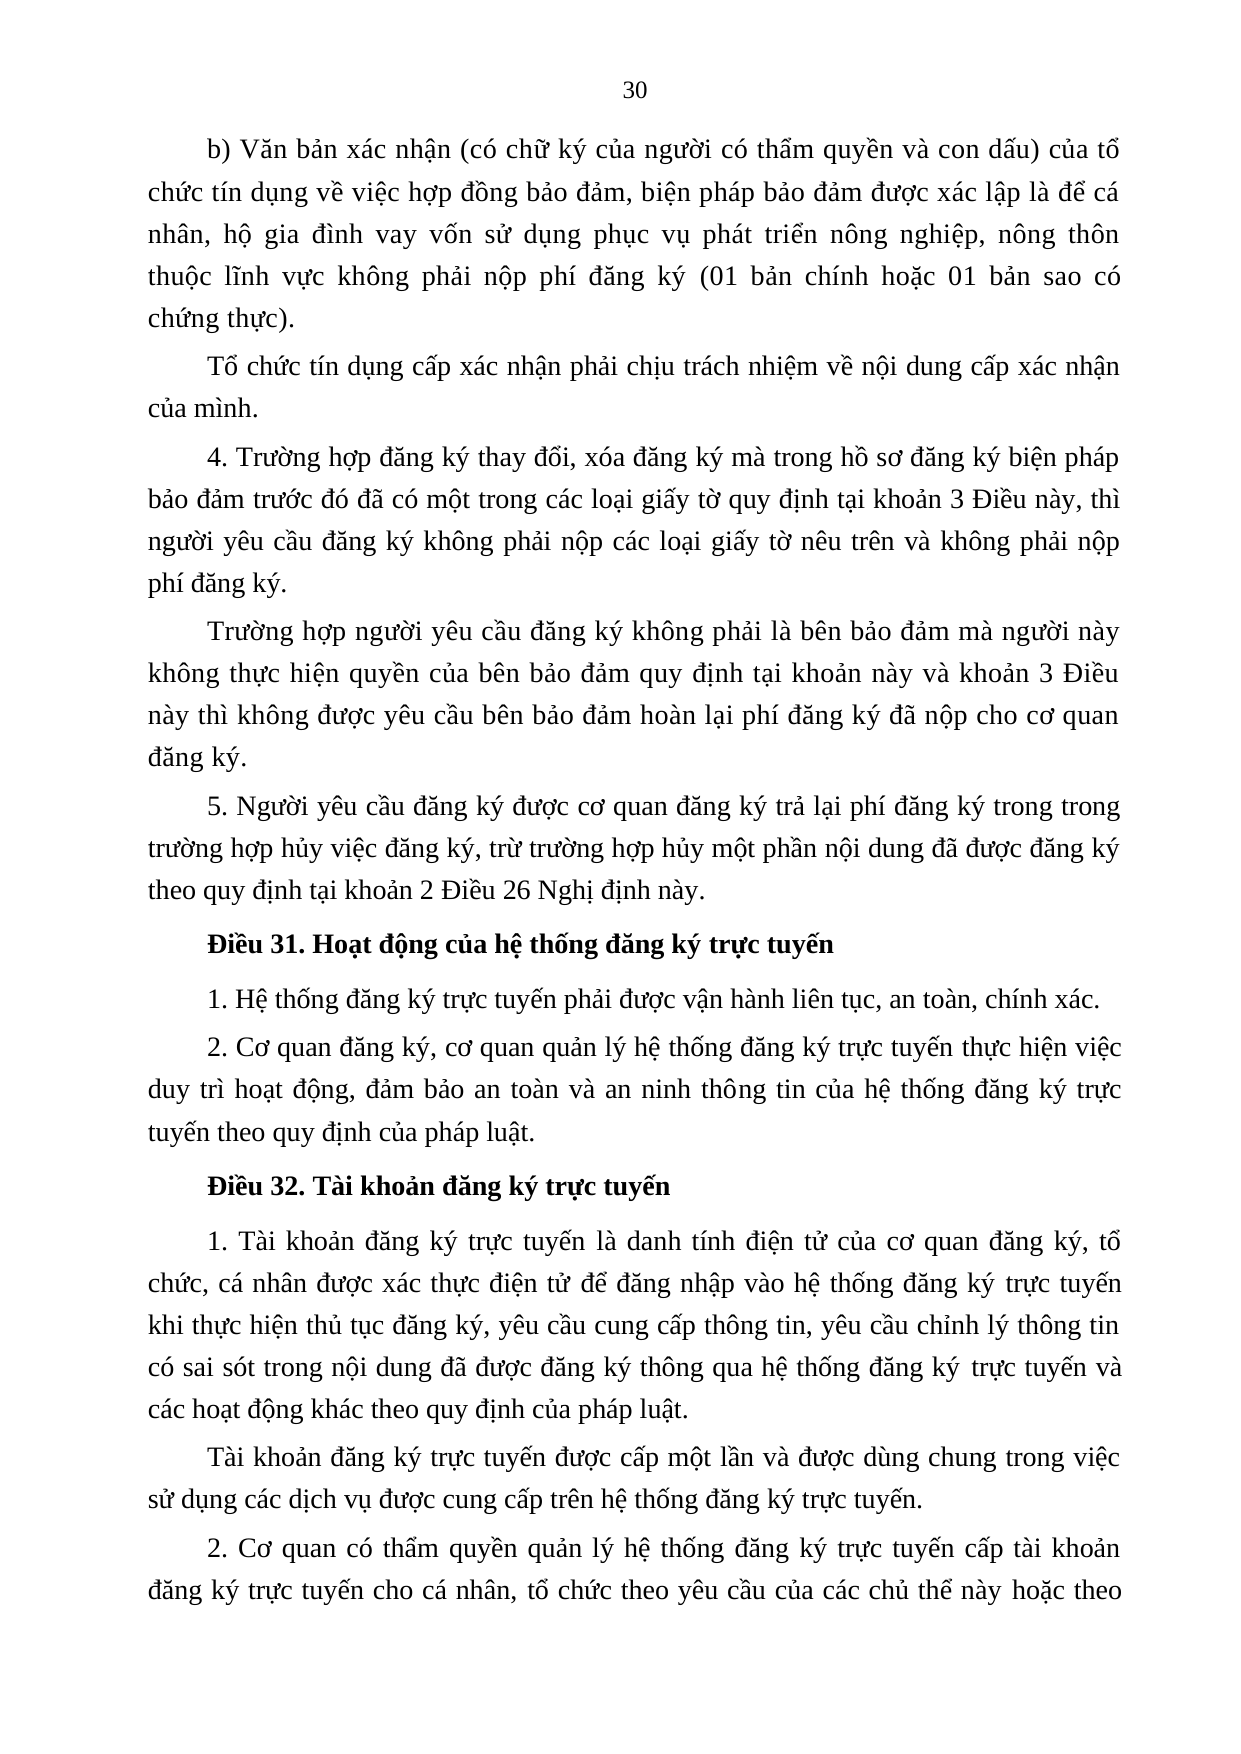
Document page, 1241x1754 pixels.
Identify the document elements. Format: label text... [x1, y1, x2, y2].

text 2. Cơ quan đăng ký, cơ quan quản lý hệ thống đăng ký trực tuyến thực hiện việc duy trì hoạt động, đảm bảo an toàn và an ninh thông tin của hệ thống đăng ký trực tuyến theo quy định của pháp luật. [148, 1030, 1122, 1147]
text b) Văn bản xác nhận (có chữ ký của người có thẩm quyền và con dấu) của tổ chức tín dụng về việc hợp đồng bảo đảm, biện pháp bảo đảm được xác lập là để cá nhân, hộ gia đình vay vốn sử dụng phục vụ phát triển nông nghiệp, nông thôn thuộc lĩnh vực không phải nộp phí đăng ký (01 bản chính hoặc 01 bản sao có chứng thực). [148, 132, 1122, 333]
text Trường hợp người yêu cầu đăng ký không phải là bên bảo đảm mà người này không thực hiện quyền của bên bảo đảm quy định tại khoản này và khoản 3 Điều này thì không được yêu cầu bên bảo đảm hoàn lại phí đăng ký đã nộp cho cơ quan đăng ký. [148, 614, 1122, 773]
text Tổ chức tín dụng cấp xác nhận phải chịu trách nhiệm về nội dung cấp xác nhận của mình. [148, 349, 1122, 424]
subtitle Điều 32. Tài khoản đăng ký trực tuyến [148, 1169, 1122, 1202]
text Tài khoản đăng ký trực tuyến được cấp một lần và được dùng chung trong việc sử dụng các dịch vụ được cung cấp trên hệ thống đăng ký trực tuyến. [148, 1440, 1122, 1515]
text 5. Người yêu cầu đăng ký được cơ quan đăng ký trả lại phí đăng ký trong trong trường hợp hủy việc đăng ký, trừ trường hợp hủy một phần nội dung đã được đăng ký theo quy định tại khoản 2 Điều 26 Nghị định này. [148, 789, 1122, 905]
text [148, 1531, 1122, 1605]
text 1. Tài khoản đăng ký trực tuyến là danh tính điện tử của cơ quan đăng ký, tổ chức, cá nhân được xác thực điện tử để đăng nhập vào hệ thống đăng ký trực tuyến khi thực hiện thủ tục đăng ký, yêu cầu cung cấp thông tin, yêu cầu chỉnh lý thông tin có sai sót trong nội dung đã được đăng ký thông qua hệ thống đăng ký trực tuyến và các hoạt động khác theo quy định của pháp luật. [148, 1224, 1122, 1424]
subtitle Điều 31. Hoạt động của hệ thống đăng ký trực tuyến [148, 927, 1122, 960]
text 4. Trường hợp đăng ký thay đổi, xóa đăng ký mà trong hồ sơ đăng ký biện pháp bảo đảm trước đó đã có một trong các loại giấy tờ quy định tại khoản 3 Điều này, thì người yêu cầu đăng ký không phải nộp các loại giấy tờ nêu trên và không phải nộp phí đăng ký. [148, 439, 1122, 598]
text 1. Hệ thống đăng ký trực tuyến phải được vận hành liên tục, an toàn, chính xác. [148, 982, 1122, 1014]
